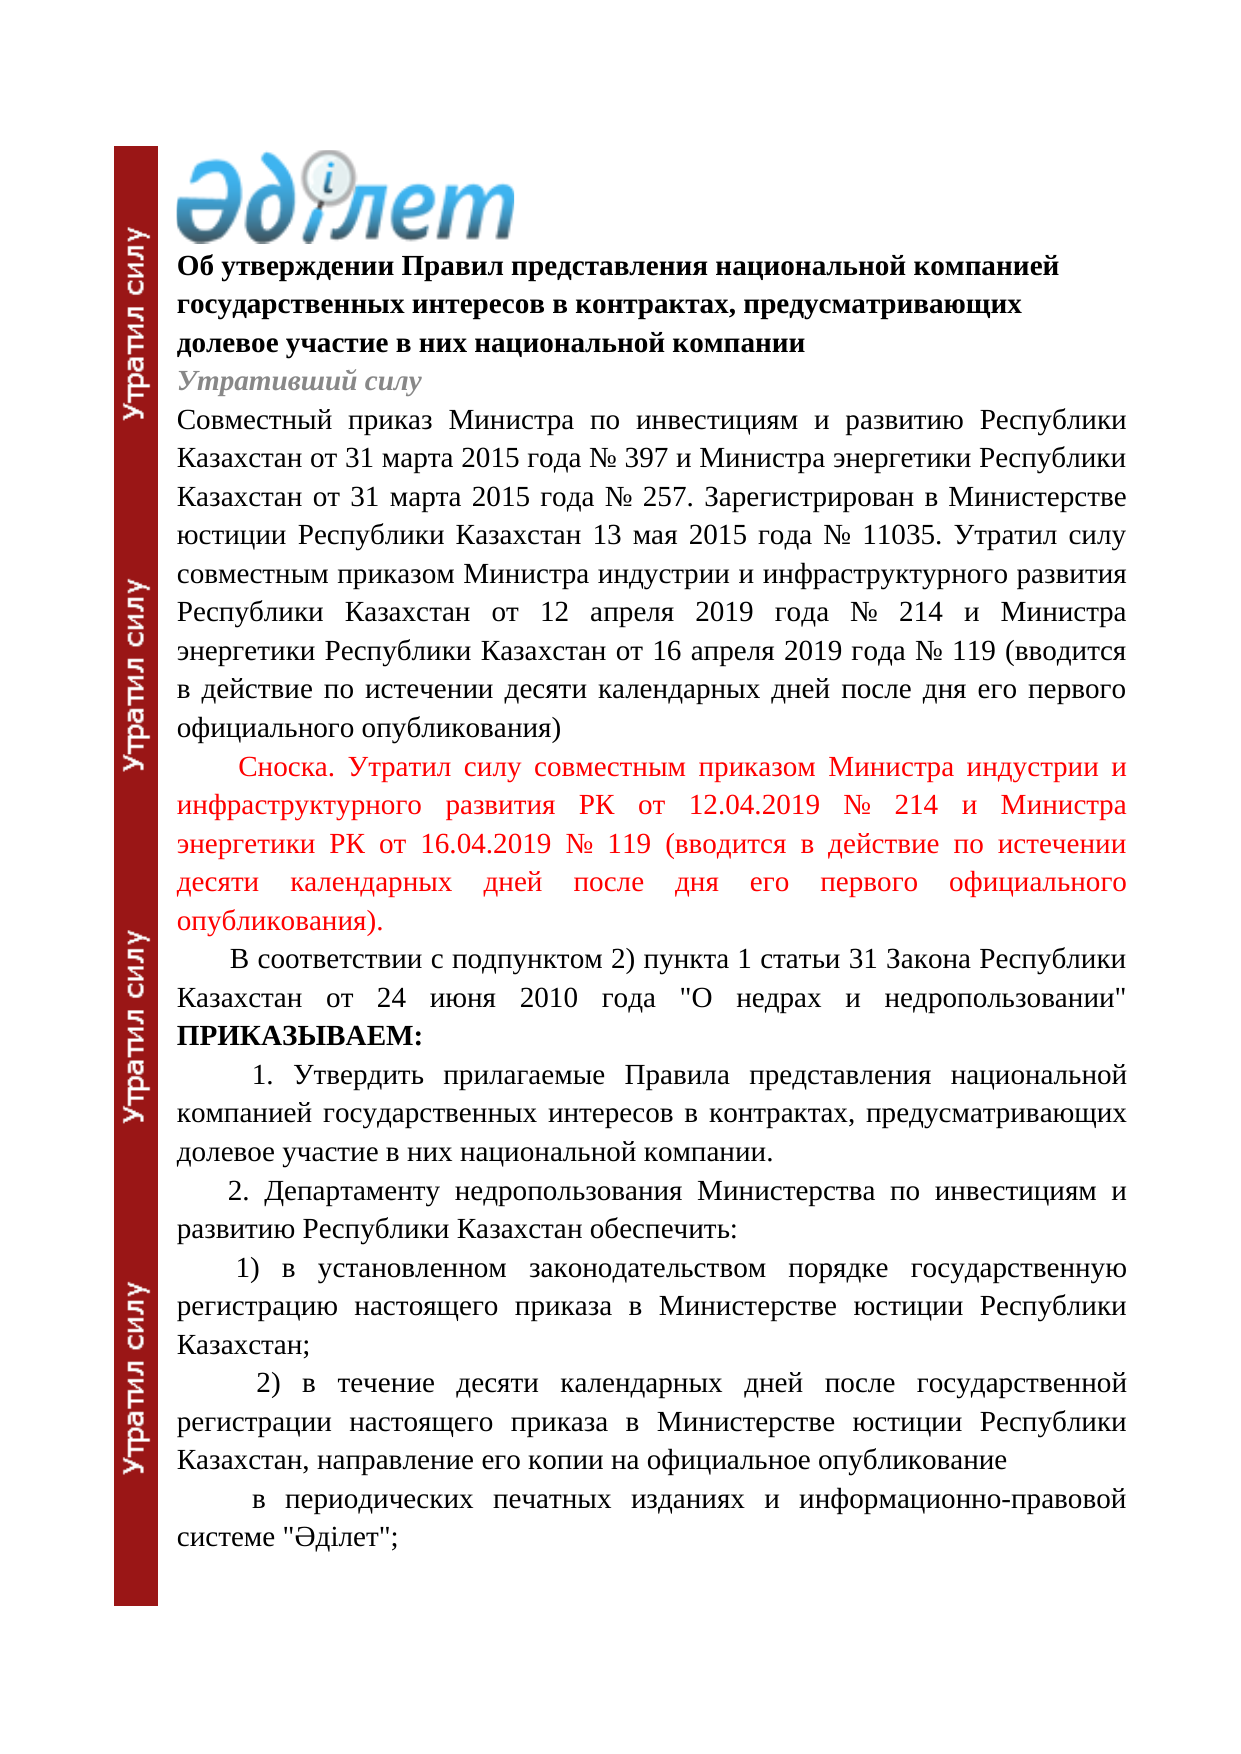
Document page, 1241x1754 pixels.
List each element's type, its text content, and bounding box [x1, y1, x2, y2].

text 2) в течение десяти календарных дней после государственной регистрации настоящего приказа в Министерстве юстиции Республики Казахстан, направление его копии на официальное опубликование [112, 1365, 1128, 1476]
text 1) в установленном законодательством порядке государственную регистрацию настоящего приказа в Министерстве юстиции Республики Казахстан; [112, 1250, 1128, 1360]
picture [114, 1360, 158, 1365]
text Совместный приказ Министра по инвестициям и развитию Республики Казахстан от 31 марта 2015 года № 397 и Министра энергетики Республики Казахстан от 31 марта 2015 года № 257. Зарегистрирован в Министерстве юстиции Республики Казахстан 13 мая 2015 года № 11035. Утратил силу совместным приказом Министра индустрии и инфраструктурного развития Республики Казахстан от 12 апреля 2019 года № 214 и Министра энергетики Республики Казахстан от 16 апреля 2019 года № 119 (вводится в действие по истечении десяти календарных дней после дня его первого официального опубликования) [112, 402, 1128, 744]
picture [114, 1553, 158, 1606]
picture [114, 1476, 158, 1481]
text 1. Утвердить прилагаемые Правила представления национальной компанией государственных интересов в контрактах, предусматривающих долевое участие в них национальной компании. [112, 1057, 1128, 1168]
picture [114, 146, 158, 248]
picture [114, 358, 158, 363]
picture [114, 397, 158, 402]
picture [114, 936, 158, 941]
text Сноска. Утратил силу совместным приказом Министра индустрии и инфраструктурного развития РК от 12.04.2019 № 214 и Министра энергетики РК от 16.04.2019 № 119 (вводится в действие по истечении десяти календарных дней после дня его первого официального опубликования). [112, 749, 1128, 936]
text В соответствии с подпунктом 2) пункта 1 статьи 31 Закона Республики Казахстан от 24 июня 2010 года "О недрах и недропользовании" ПРИКАЗЫВАЕМ: [112, 941, 1128, 1052]
text Утративший силу [112, 363, 1128, 397]
text Об утверждении Правил представления национальной компанией государственных интересов в контрактах, предусматривающих долевое участие в них национальной компании [112, 248, 1128, 358]
picture [114, 1245, 158, 1250]
picture [176, 150, 515, 244]
picture [114, 1052, 158, 1057]
picture [114, 1168, 158, 1173]
text в периодических печатных изданиях и информационно-правовой системе "Әділет"; [112, 1481, 1128, 1553]
picture [114, 744, 158, 749]
text 2. Департаменту недропользования Министерства по инвестициям и развитию Республики Казахстан обеспечить: [112, 1173, 1128, 1245]
